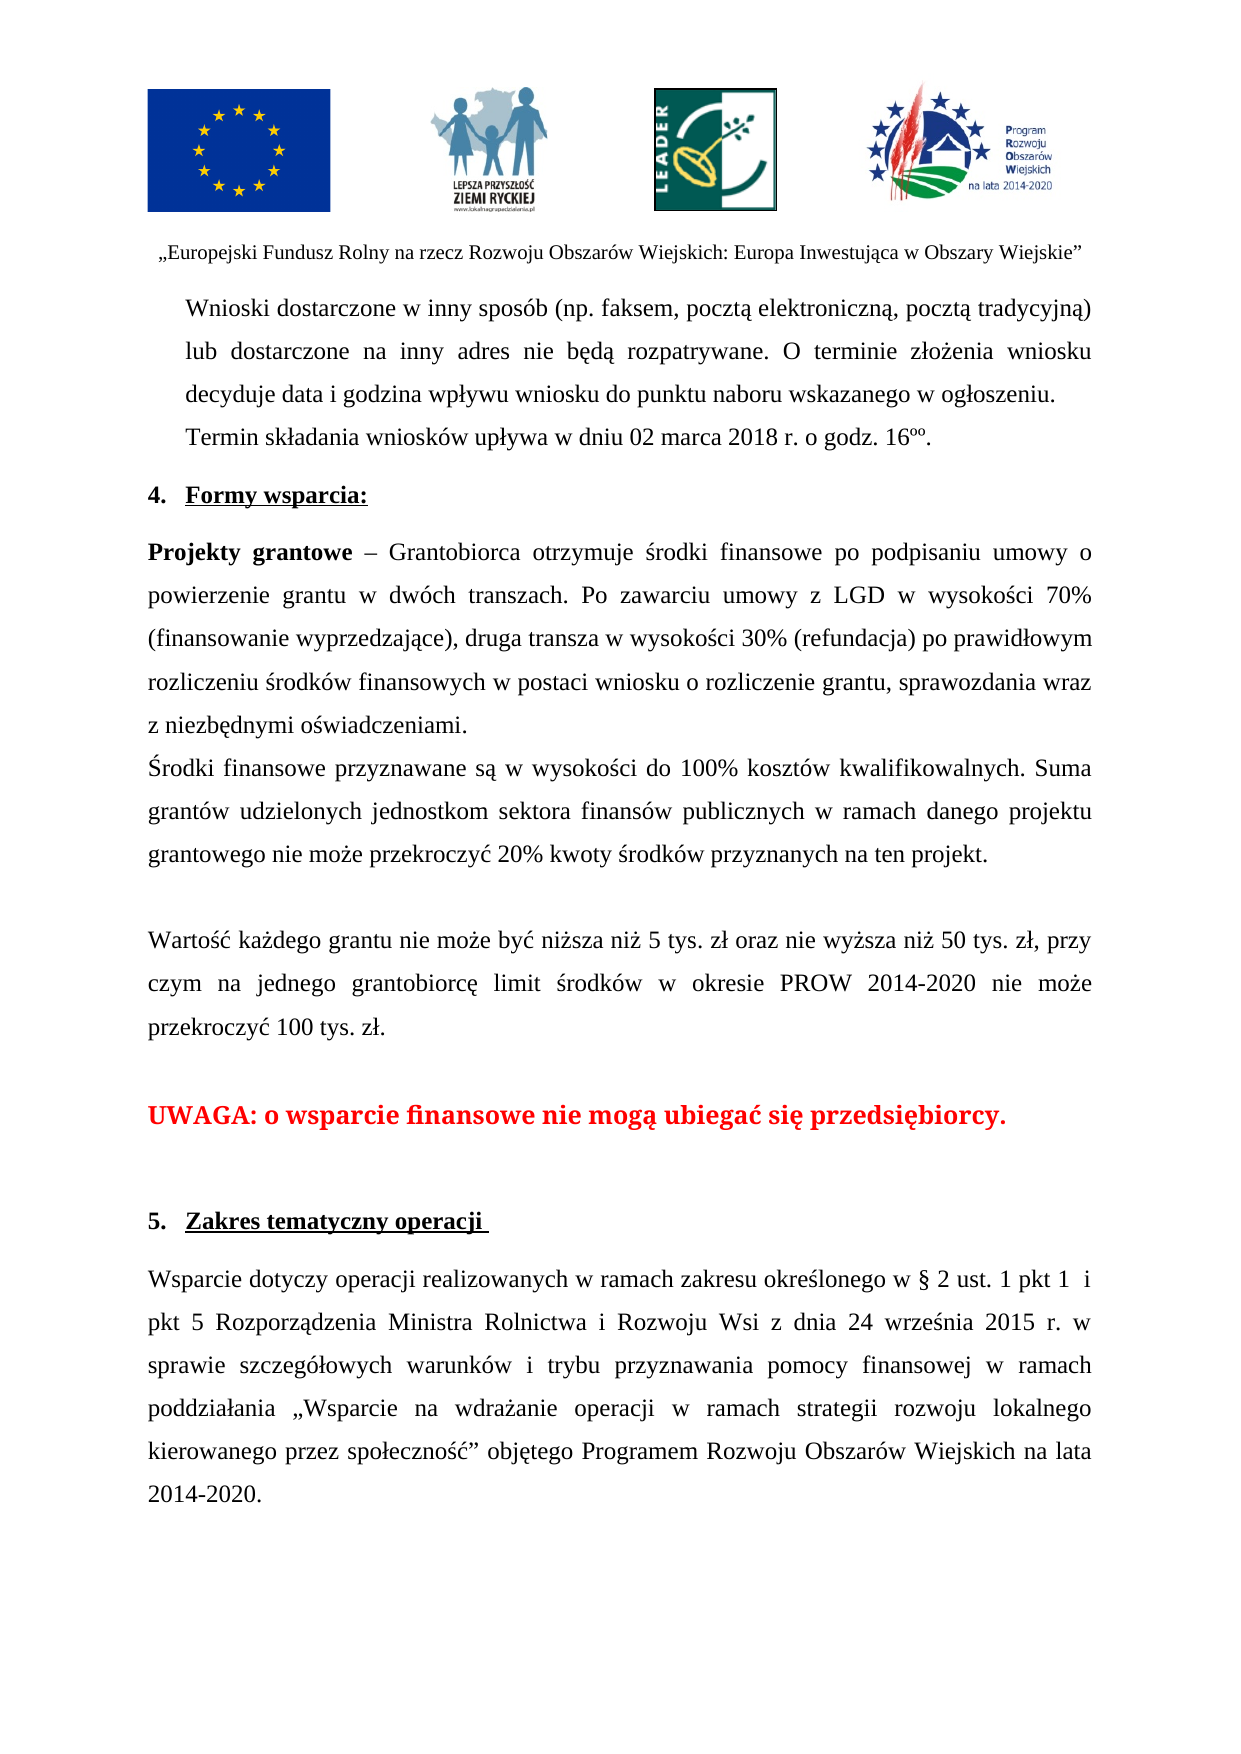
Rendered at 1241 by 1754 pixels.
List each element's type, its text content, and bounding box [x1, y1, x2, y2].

picture [430, 87, 548, 212]
text Termin składania wniosków upływa w dniu 02 marca 2018 r. o godz. 16ºº. [185, 422, 1093, 451]
text Wartość każdego grantu nie może być niższa niż 5 tys. zł oraz nie wyższa niż 50 tys. zł, przy czym na jednego grantobiorcę limit środków w okresie PROW 2014-2020 nie może przekroczyć 100 tys. zł. [148, 925, 1093, 1040]
text Wsparcie dotyczy operacji realizowanych w ramach zakresu określonego w § 2 ust. 1 pkt 1 i pkt 5 Rozporządzenia Ministra Rolnictwa i Rozwoju Wsi z dnia 24 września 2015 r. w sprawie szczegółowych warunków i trybu przyznawania pomocy finansowej w ramach poddziałania „Wsparcie na wdrażanie operacji w ramach strategii rozwoju lokalnego kierowanego przez społeczność” objętego Programem Rozwoju Obszarów Wiejskich na lata 2014-2020. [148, 1264, 1093, 1508]
text Projekty grantowe – Grantobiorca otrzymuje środki finansowe po podpisaniu umowy o powierzenie grantu w dwóch transzach. Po zawarciu umowy z LGD w wysokości 70% (finansowanie wyprzedzające), druga transza w wysokości 30% (refundacja) po prawidłowym rozliczeniu środków finansowych w postaci wniosku o rozliczenie grantu, sprawozdania wraz z niezbędnymi oświadczeniami. [148, 537, 1093, 738]
list Formy wsparcia: [148, 480, 1093, 508]
picture [147, 89, 331, 212]
text Środki finansowe przyznawane są w wysokości do 100% kosztów kwalifikowalnych. Suma grantów udzielonych jednostkom sektora finansów publicznych w ramach danego projektu grantowego nie może przekroczyć 20% kwoty środków przyznanych na ten projekt. [148, 753, 1093, 868]
picture [858, 73, 1067, 212]
list Zakres tematyczny operacji [148, 1206, 1093, 1235]
text UWAGA: o wsparcie finansowe nie mogą ubiegać się przedsiębiorcy. [148, 1098, 1093, 1132]
list Wnioski dostarczone w inny sposób (np. faksem, pocztą elektroniczną, pocztą tradycyjną) lub dostarczone na inny adres nie będą rozpatrywane. O terminie złożenia wniosku decyduje data i godzina wpływu wniosku do punktu naboru wskazanego w ogłoszeniu. [185, 293, 1093, 408]
